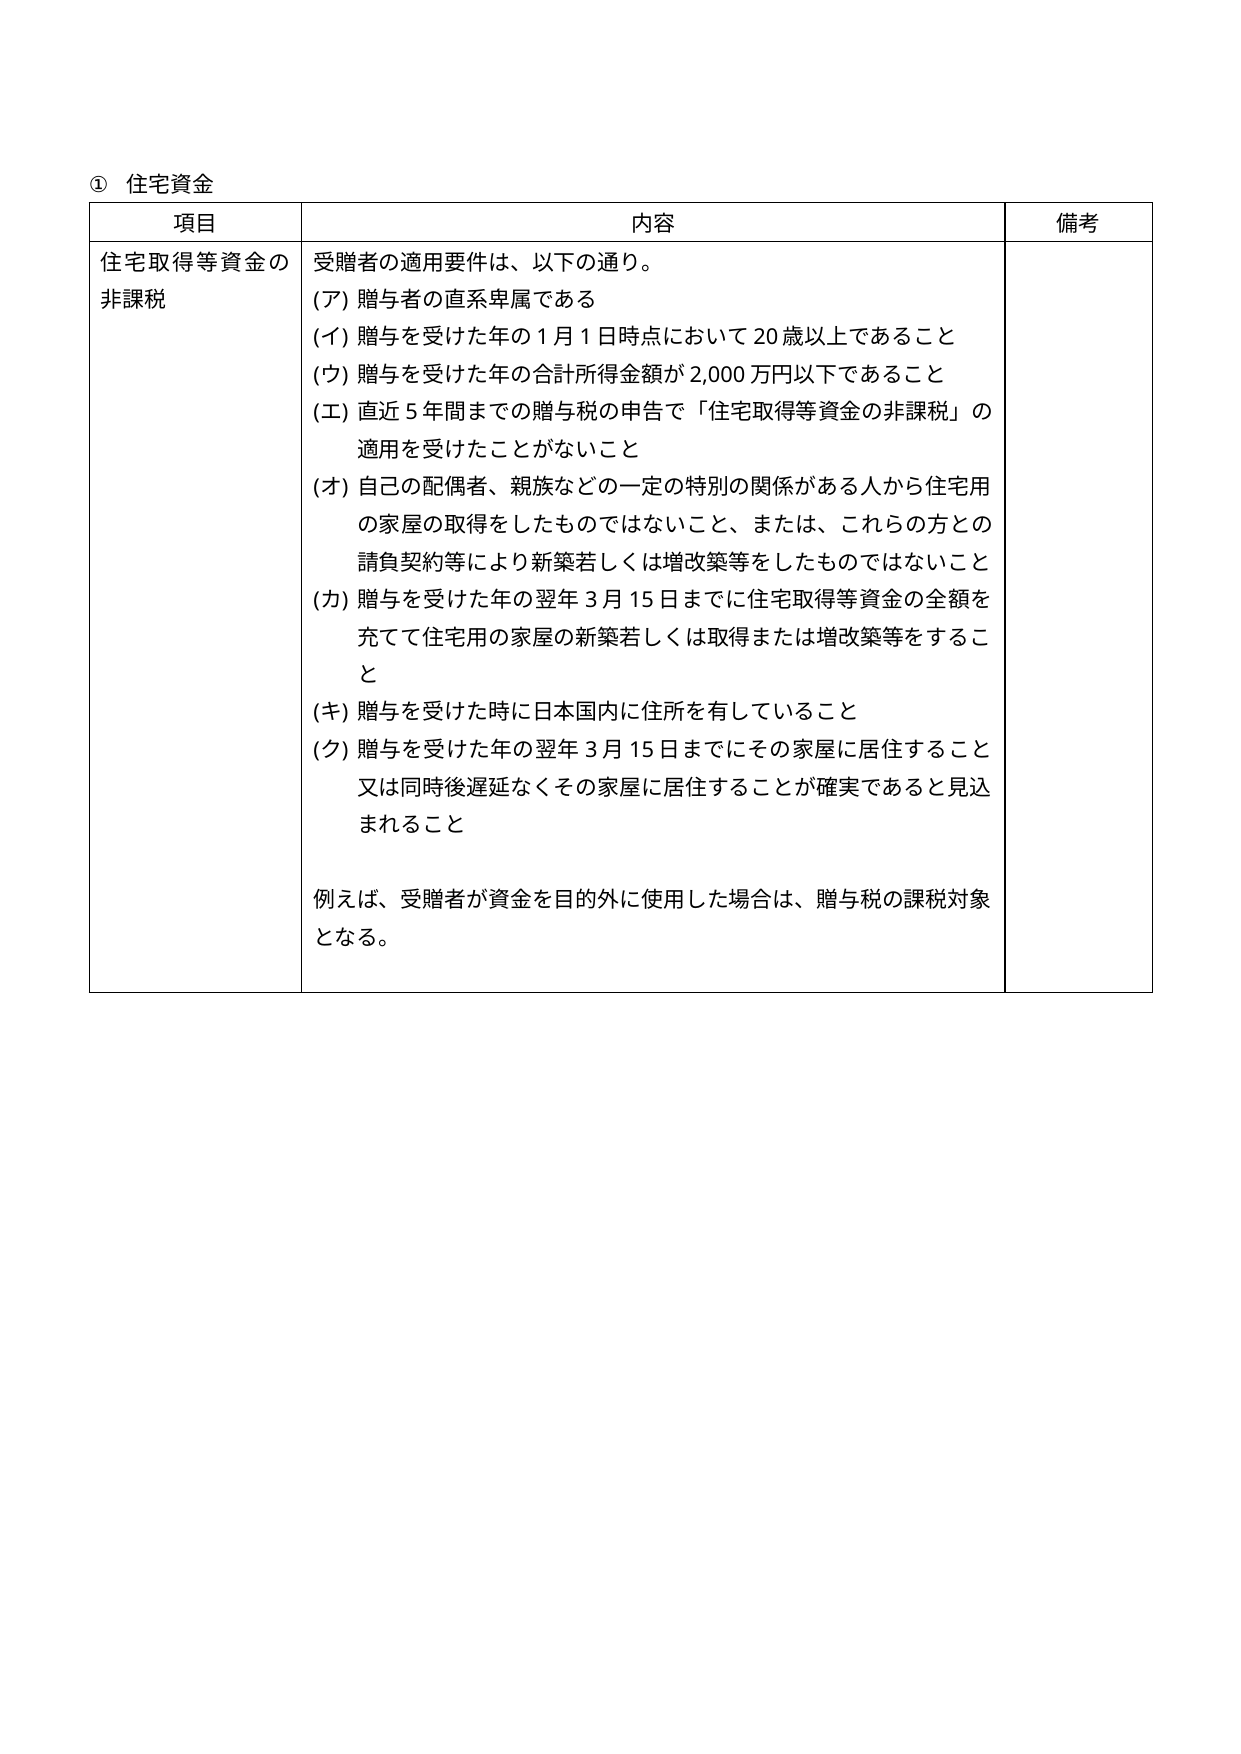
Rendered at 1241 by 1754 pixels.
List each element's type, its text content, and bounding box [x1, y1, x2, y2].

table_cell [1006, 242, 1152, 992]
list 住宅資金 [89, 164, 1152, 202]
table_header 項目 [90, 203, 301, 241]
table_header 備考 [1006, 203, 1152, 241]
table_header 内容 [302, 203, 1004, 241]
table_cell 住宅取得等資金の非課税 [90, 242, 301, 992]
table_cell 受贈者の適用要件は、以下の通り。 贈与者の直系卑属である 贈与を受けた年の1月1日時点において20歳以上であること 贈与を受けた年の合計所得金額が2,000万円以下であること 直近5年間までの贈与税の申告で「住宅取得等資金の非課税」の適用を受けたことがないこと 自己の配偶者、親族などの一定の特別の関係がある人から住宅用の家屋の取得をしたものではないこと、または、これらの方との請負契約等により新築若しくは増改築等をしたものではないこと 贈与を受けた年の翌年3月15日までに住宅取得等資金の全額を充てて住宅用の家屋の新築若しくは取得または増改築等をすること 贈与を受けた時に日本国内に住所を有していること 贈与を受けた年の翌年3月15日までにその家屋に居住すること又は同時後遅延なくその家屋に居住することが確実であると見込まれること 例えば、受贈者が資金を目的外に使用した場合は、贈与税の課税対象となる。 [302, 242, 1004, 992]
